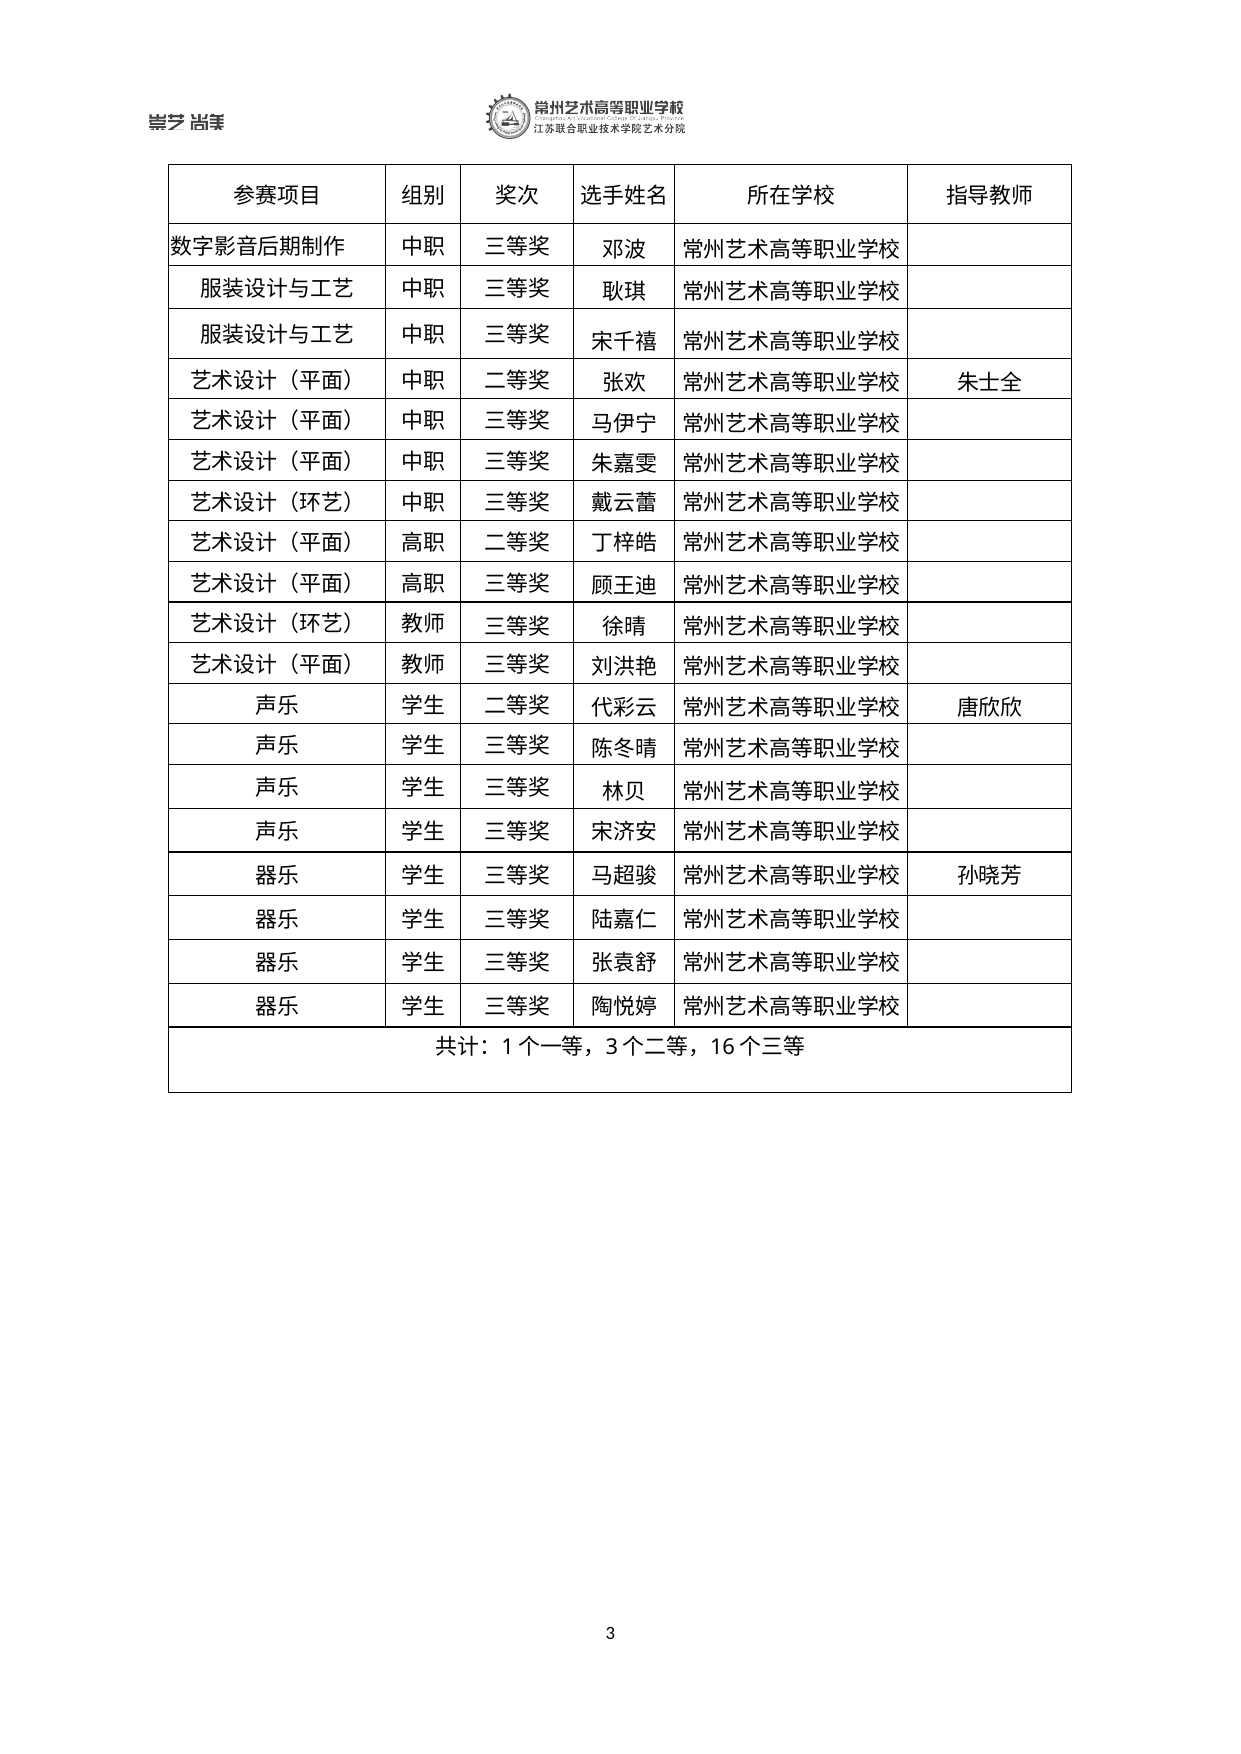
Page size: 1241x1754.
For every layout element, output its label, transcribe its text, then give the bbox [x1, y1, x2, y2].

table_cell 林贝 [574, 765, 674, 808]
table_cell 器乐 [169, 853, 385, 895]
table_cell 陶悦婷 [574, 984, 674, 1026]
table_cell 三等奖 [461, 440, 573, 479]
table_cell 马超骏 [574, 853, 674, 895]
table_cell 三等奖 [461, 724, 573, 764]
table_cell 唐欣欣 [908, 684, 1071, 723]
table_cell 马伊宁 [574, 399, 674, 439]
table_cell 三等奖 [461, 940, 573, 983]
table_cell 宋千禧 [574, 309, 674, 358]
table_cell 学生 [386, 984, 460, 1026]
table_cell 器乐 [169, 940, 385, 983]
table_cell 学生 [386, 684, 460, 723]
table_cell 中职 [386, 481, 460, 520]
table_cell 器乐 [169, 984, 385, 1026]
table_cell 三等奖 [461, 853, 573, 895]
table_cell 常州艺术高等职业学校 [675, 521, 907, 561]
table_cell 三等奖 [461, 643, 573, 683]
table_cell 中职 [386, 309, 460, 358]
table_cell 中职 [386, 224, 460, 265]
table_cell 声乐 [169, 809, 385, 851]
table_cell 常州艺术高等职业学校 [675, 562, 907, 601]
table_cell [908, 481, 1071, 520]
table_cell 二等奖 [461, 521, 573, 561]
table_header 组别 [386, 165, 460, 223]
table_cell 声乐 [169, 765, 385, 808]
table_cell 戴云蕾 [574, 481, 674, 520]
table_cell 刘洪艳 [574, 643, 674, 683]
table_cell 数字影音后期制作 [169, 224, 385, 265]
table_cell 三等奖 [461, 266, 573, 308]
table_cell [908, 309, 1071, 358]
table_cell 艺术设计（平面） [169, 399, 385, 439]
table_cell 朱士全 [908, 359, 1071, 398]
table_cell 艺术设计（平面） [169, 440, 385, 479]
table_cell 孙晓芳 [908, 853, 1071, 895]
table_header 参赛项目 [169, 165, 385, 223]
table_cell 服装设计与工艺 [169, 266, 385, 308]
table_cell 三等奖 [461, 896, 573, 939]
table_cell 艺术设计（平面） [169, 562, 385, 601]
table_cell 常州艺术高等职业学校 [675, 440, 907, 479]
table_cell 三等奖 [461, 809, 573, 851]
table_cell 徐晴 [574, 603, 674, 642]
table_cell [908, 809, 1071, 851]
table_cell 张欢 [574, 359, 674, 398]
table_cell 艺术设计（平面） [169, 521, 385, 561]
table_cell 朱嘉雯 [574, 440, 674, 479]
table_cell 常州艺术高等职业学校 [675, 896, 907, 939]
table_cell 陆嘉仁 [574, 896, 674, 939]
table_cell 教师 [386, 643, 460, 683]
table_cell [908, 603, 1071, 642]
table_cell 声乐 [169, 724, 385, 764]
table_cell 常州艺术高等职业学校 [675, 266, 907, 308]
picture [148, 113, 224, 130]
table_cell 丁梓皓 [574, 521, 674, 561]
table_cell 中职 [386, 359, 460, 398]
table_cell 顾王迪 [574, 562, 674, 601]
table_cell 常州艺术高等职业学校 [675, 643, 907, 683]
table_cell 代彩云 [574, 684, 674, 723]
table_cell 耿琪 [574, 266, 674, 308]
table_cell 常州艺术高等职业学校 [675, 940, 907, 983]
table_cell 器乐 [169, 896, 385, 939]
table_cell 三等奖 [461, 309, 573, 358]
table_cell 三等奖 [461, 603, 573, 642]
table_cell 声乐 [169, 684, 385, 723]
table_header 所在学校 [675, 165, 907, 223]
table_cell 陈冬晴 [574, 724, 674, 764]
table_cell 艺术设计（环艺） [169, 481, 385, 520]
table_cell 常州艺术高等职业学校 [675, 984, 907, 1026]
table_cell 服装设计与工艺 [169, 309, 385, 358]
table_cell 常州艺术高等职业学校 [675, 224, 907, 265]
table_cell 常州艺术高等职业学校 [675, 724, 907, 764]
table_cell 学生 [386, 896, 460, 939]
table_cell 二等奖 [461, 684, 573, 723]
table_cell 宋济安 [574, 809, 674, 851]
table_cell 艺术设计（平面） [169, 643, 385, 683]
table_cell 三等奖 [461, 765, 573, 808]
table_cell [908, 940, 1071, 983]
table_cell 常州艺术高等职业学校 [675, 684, 907, 723]
table_cell 二等奖 [461, 359, 573, 398]
table_cell 张袁舒 [574, 940, 674, 983]
table_header 指导教师 [908, 165, 1071, 223]
table_header 选手姓名 [574, 165, 674, 223]
table_cell [908, 440, 1071, 479]
table_cell 三等奖 [461, 481, 573, 520]
table_header 奖次 [461, 165, 573, 223]
table_cell 学生 [386, 765, 460, 808]
table_cell 三等奖 [461, 562, 573, 601]
table_cell 常州艺术高等职业学校 [675, 309, 907, 358]
table_cell [908, 224, 1071, 265]
table_cell 常州艺术高等职业学校 [675, 603, 907, 642]
table_cell 邓波 [574, 224, 674, 265]
table_cell [908, 896, 1071, 939]
table_cell 常州艺术高等职业学校 [675, 765, 907, 808]
table_cell 常州艺术高等职业学校 [675, 481, 907, 520]
table_cell 三等奖 [461, 984, 573, 1026]
table_cell 常州艺术高等职业学校 [675, 399, 907, 439]
table_cell 艺术设计（平面） [169, 359, 385, 398]
table_cell [908, 399, 1071, 439]
table_cell 学生 [386, 809, 460, 851]
table_cell 中职 [386, 440, 460, 479]
table_cell [908, 765, 1071, 808]
table_cell 艺术设计（环艺） [169, 603, 385, 642]
picture [482, 90, 687, 140]
table_cell [908, 724, 1071, 764]
table_cell [908, 984, 1071, 1026]
table_cell 三等奖 [461, 399, 573, 439]
table_cell 教师 [386, 603, 460, 642]
table_cell 高职 [386, 562, 460, 601]
table_cell 中职 [386, 399, 460, 439]
table_cell 中职 [386, 266, 460, 308]
table_cell [908, 643, 1071, 683]
table_cell 常州艺术高等职业学校 [675, 359, 907, 398]
table_cell 学生 [386, 724, 460, 764]
table_cell 学生 [386, 940, 460, 983]
table_cell [908, 562, 1071, 601]
table_cell 常州艺术高等职业学校 [675, 853, 907, 895]
table_cell [908, 266, 1071, 308]
table_cell 共计：1个一等，3个二等，16个三等 [169, 1028, 1071, 1092]
table_cell 三等奖 [461, 224, 573, 265]
table_cell 高职 [386, 521, 460, 561]
table_cell 常州艺术高等职业学校 [675, 809, 907, 851]
table_cell 学生 [386, 853, 460, 895]
table_cell [908, 521, 1071, 561]
